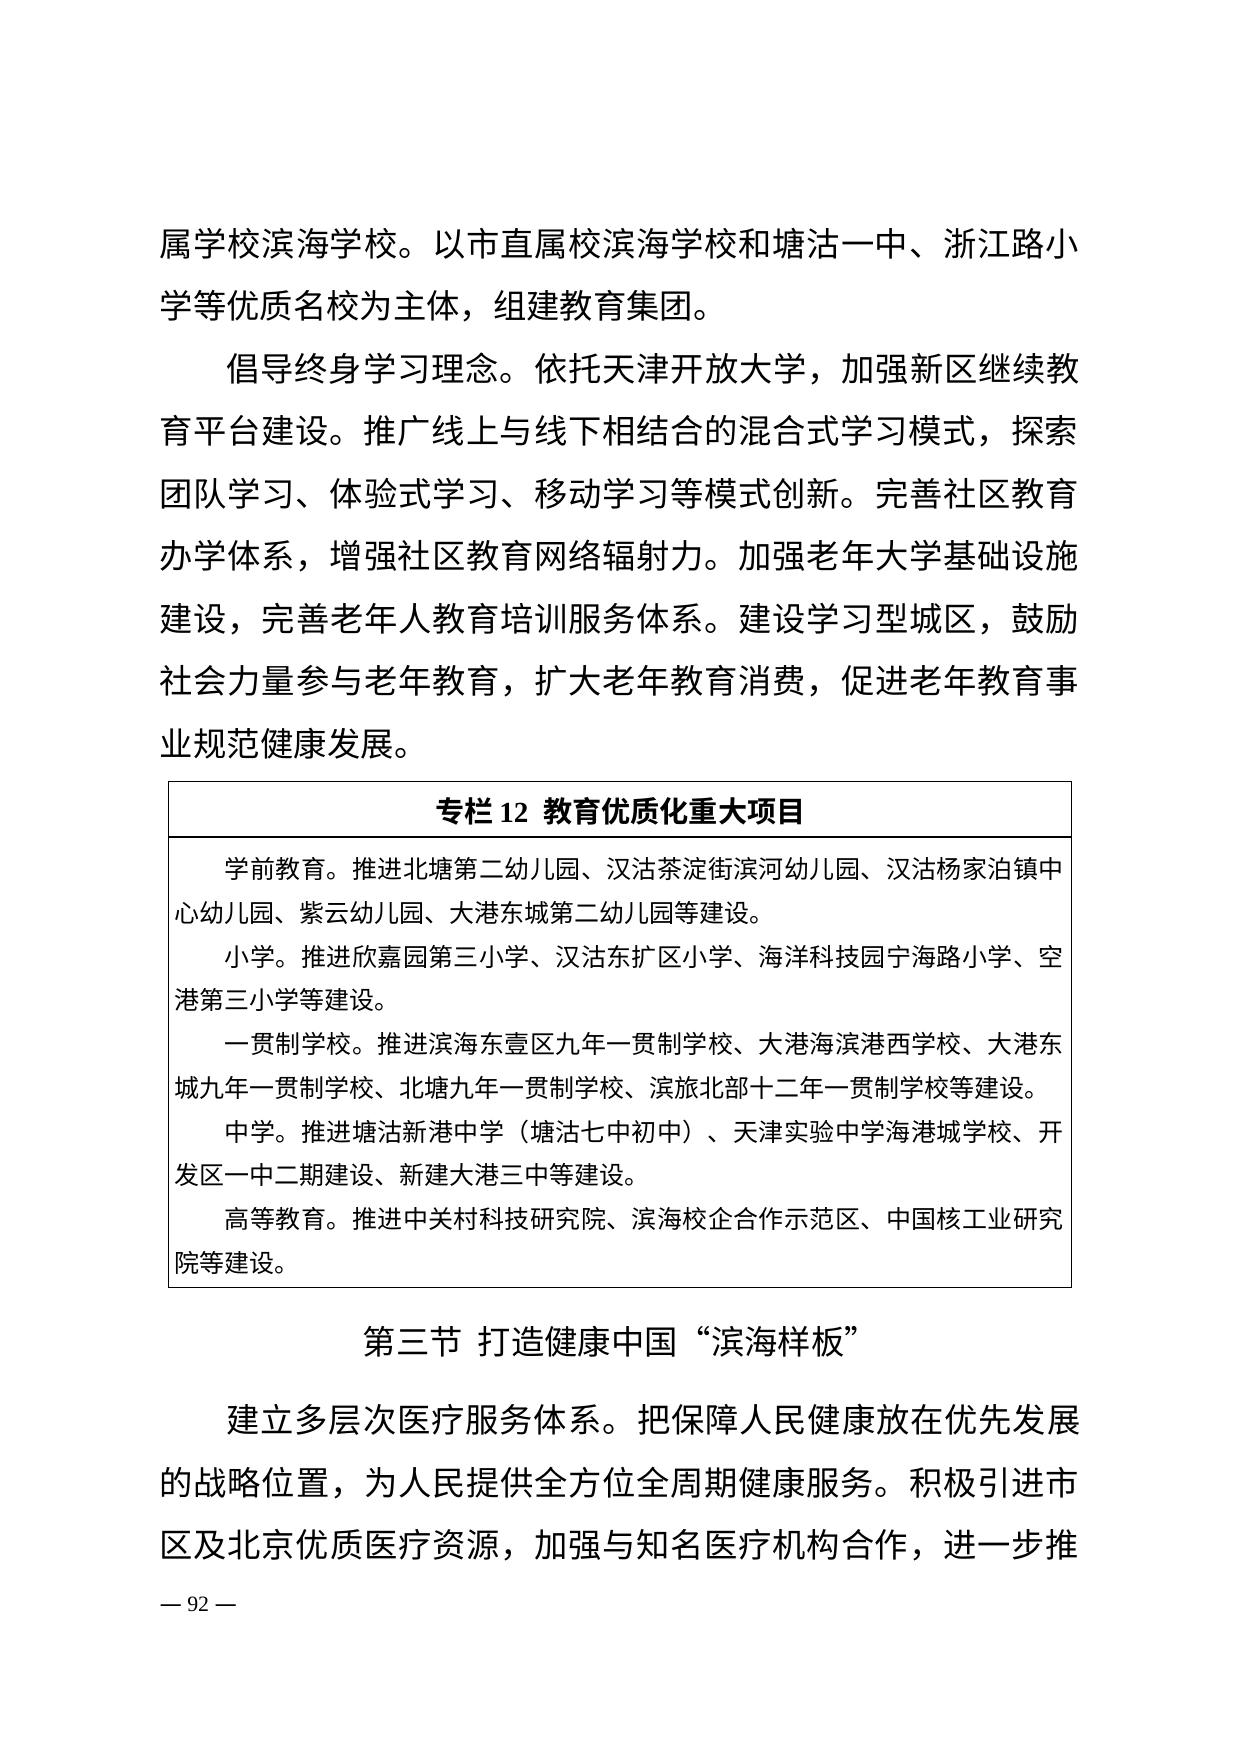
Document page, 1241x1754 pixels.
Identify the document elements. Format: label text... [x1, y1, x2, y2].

table_cell 学前教育。推进北塘第二幼儿园、汉沽茶淀街滨河幼儿园、汉沽杨家泊镇中心幼儿园、紫云幼儿园、大港东城第二幼儿园等建设。 小学。推进欣嘉园第三小学、汉沽东扩区小学、海洋科技园宁海路小学、空港第三小学等建设。 一贯制学校。推进滨海东壹区九年一贯制学校、大港海滨港西学校、大港东城九年一贯制学校、北塘九年一贯制学校、滨旅北部十二年一贯制学校等建设。 中学。推进塘沽新港中学（塘沽七中初中）、天津实验中学海港城学校、开发区一中二期建设、新建大港三中等建设。 高等教育。推进中关村科技研究院、滨海校企合作示范区、中国核工业研究院等建设。 [169, 838, 1071, 1287]
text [159, 206, 1081, 331]
subtitle 第三节 打造健康中国“滨海样板” [159, 1304, 1081, 1367]
table_header 专栏12 教育优质化重大项目 [169, 782, 1071, 836]
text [159, 1383, 1081, 1570]
text 倡导终身学习理念。依托天津开放大学，加强新区继续教育平台建设。推广线上与线下相结合的混合式学习模式，探索团队学习、体验式学习、移动学习等模式创新。完善社区教育办学体系，增强社区教育网络辐射力。加强老年大学基础设施建设，完善老年人教育培训服务体系。建设学习型城区，鼓励社会力量参与老年教育，扩大老年教育消费，促进老年教育事业规范健康发展。 [159, 331, 1081, 769]
